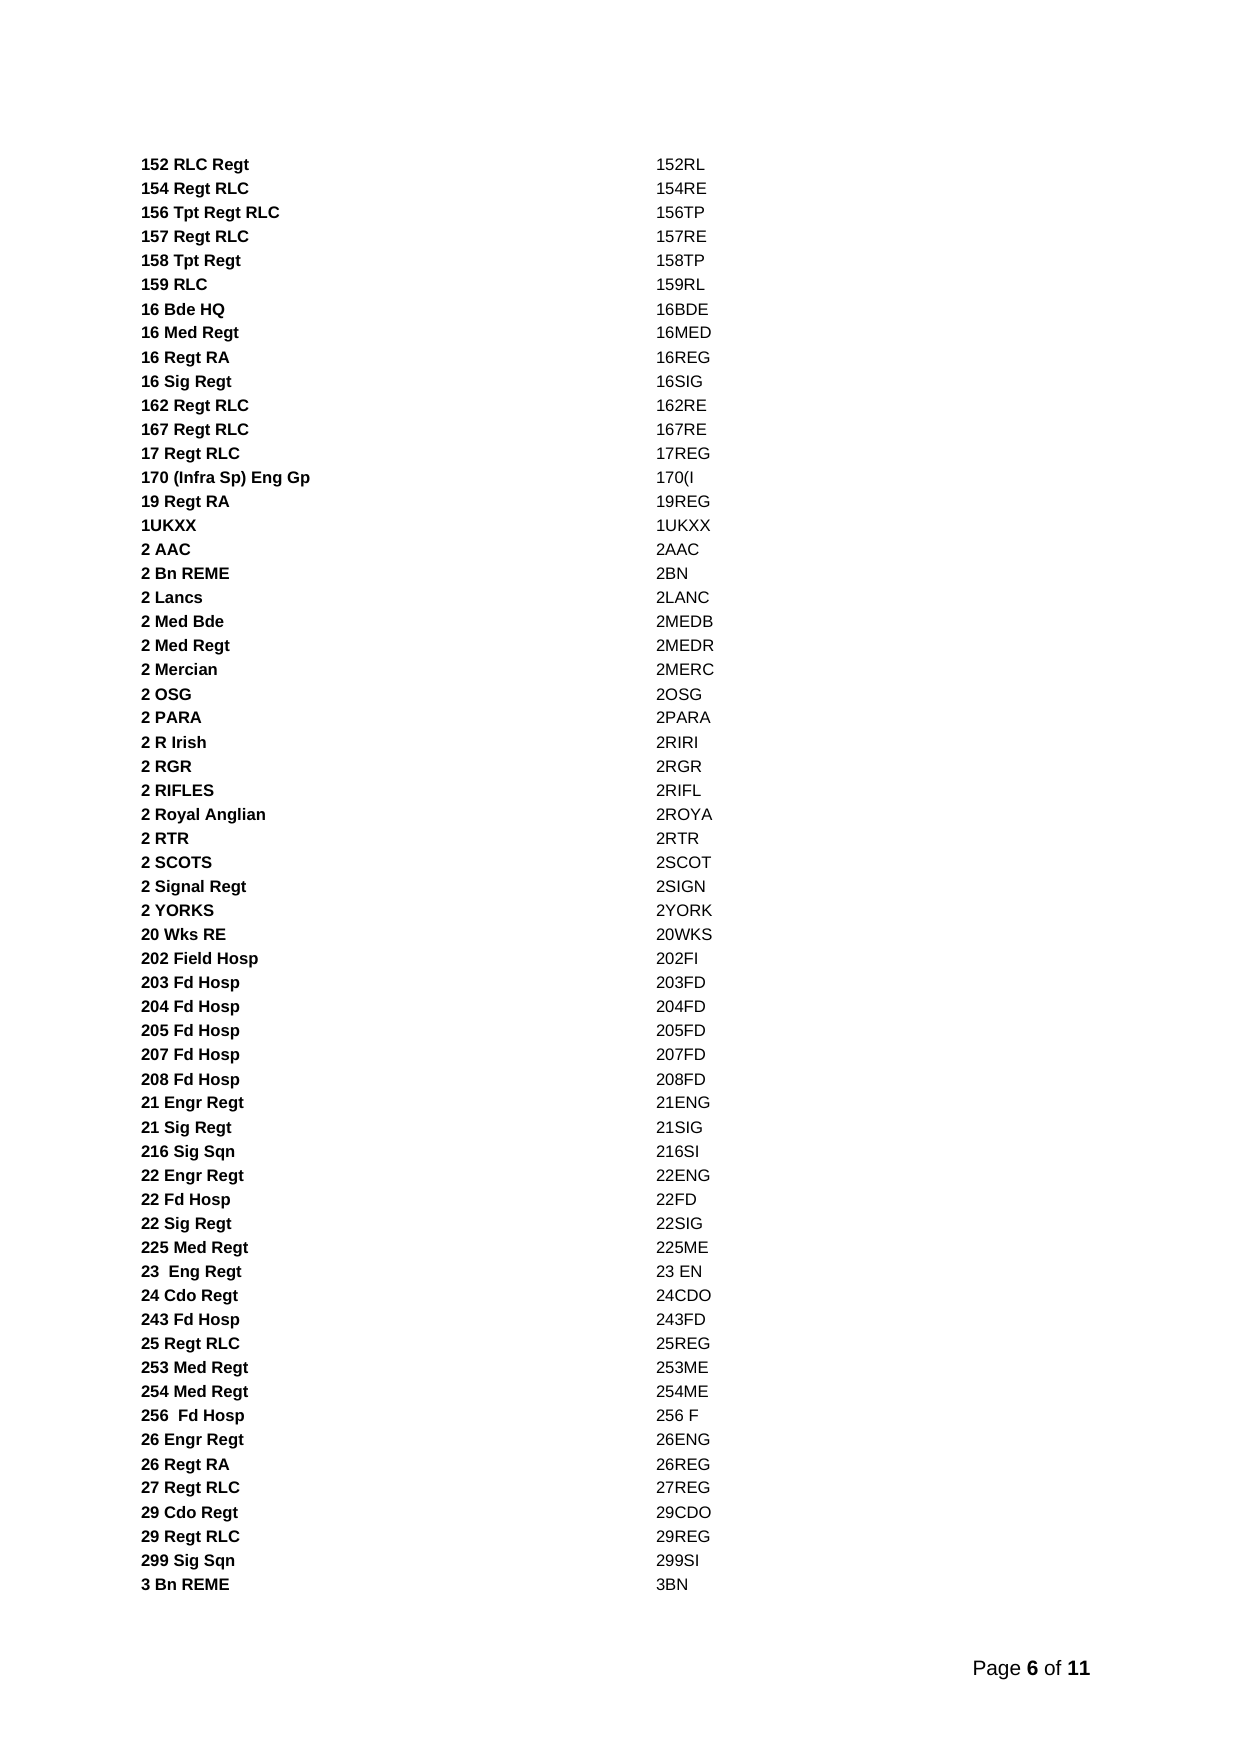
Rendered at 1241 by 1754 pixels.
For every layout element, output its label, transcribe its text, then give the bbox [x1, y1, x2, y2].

table_cell 2 Royal Anglian [141, 800, 656, 824]
table_cell 208 Fd Hosp [141, 1064, 656, 1088]
table_cell 2LANC [656, 583, 1028, 607]
table_cell 26 Regt RA [141, 1449, 656, 1473]
table_cell 21SIG [656, 1113, 1028, 1137]
table_cell 2 Bn REME [141, 559, 656, 583]
table_cell 29REG [656, 1522, 1028, 1546]
table_cell 299SI [656, 1546, 1028, 1570]
table_cell 27REG [656, 1474, 1028, 1497]
table_cell 204FD [656, 992, 1028, 1016]
table_cell 2 YORKS [141, 896, 656, 920]
table_cell 2OSG [656, 679, 1028, 703]
table_cell 202 Field Hosp [141, 944, 656, 968]
table_cell 159 RLC [141, 270, 656, 294]
table_cell 17 Regt RLC [141, 439, 656, 463]
table_cell 203 Fd Hosp [141, 968, 656, 992]
table_cell 207FD [656, 1040, 1028, 1064]
table_cell 216 Sig Sqn [141, 1137, 656, 1161]
table_cell 162RE [656, 391, 1028, 415]
table_cell 21ENG [656, 1089, 1028, 1112]
table_cell 256 F [656, 1401, 1028, 1425]
table_cell 24 Cdo Regt [141, 1281, 656, 1305]
table_cell 2 RTR [141, 824, 656, 848]
table_cell 154 Regt RLC [141, 174, 656, 198]
table_cell 2 R Irish [141, 728, 656, 752]
table_cell 26ENG [656, 1425, 1028, 1449]
table_cell 2SIGN [656, 872, 1028, 896]
table_cell 202FI [656, 944, 1028, 968]
table_cell 3 Bn REME [141, 1570, 656, 1594]
table_cell 157 Regt RLC [141, 222, 656, 246]
table_cell 2 RIFLES [141, 776, 656, 800]
table_cell 204 Fd Hosp [141, 992, 656, 1016]
table_cell 2 OSG [141, 679, 656, 703]
table_cell 2 Mercian [141, 655, 656, 679]
table_cell 167 Regt RLC [141, 415, 656, 439]
table_cell 243 Fd Hosp [141, 1305, 656, 1329]
table_cell 254 Med Regt [141, 1377, 656, 1401]
table_cell 2PARA [656, 704, 1028, 727]
table_cell 170(I [656, 463, 1028, 487]
table_cell 225ME [656, 1233, 1028, 1257]
table_cell 16 Bde HQ [141, 294, 656, 318]
table_cell 156 Tpt Regt RLC [141, 198, 656, 222]
table_cell 21 Sig Regt [141, 1113, 656, 1137]
table_cell 2RIRI [656, 728, 1028, 752]
table_cell 2 PARA [141, 704, 656, 727]
table_cell 3BN [656, 1570, 1028, 1594]
table_cell 16 Sig Regt [141, 367, 656, 391]
table_cell 253 Med Regt [141, 1353, 656, 1377]
table_cell 205 Fd Hosp [141, 1016, 656, 1040]
table_cell 20WKS [656, 920, 1028, 944]
table_cell 2RGR [656, 752, 1028, 776]
table_cell 299 Sig Sqn [141, 1546, 656, 1570]
table_cell 20 Wks RE [141, 920, 656, 944]
table_cell 26 Engr Regt [141, 1425, 656, 1449]
table_cell 2MEDB [656, 607, 1028, 631]
table_cell 167RE [656, 415, 1028, 439]
table_cell 25REG [656, 1329, 1028, 1353]
table_cell 19REG [656, 487, 1028, 511]
table_cell 2 Lancs [141, 583, 656, 607]
table_cell 158TP [656, 246, 1028, 270]
table_cell 2 AAC [141, 535, 656, 559]
table_cell 152RL [656, 150, 1028, 174]
table_cell 159RL [656, 270, 1028, 294]
table_cell 2RTR [656, 824, 1028, 848]
table_cell 21 Engr Regt [141, 1089, 656, 1112]
table_cell 2BN [656, 559, 1028, 583]
table_cell 29CDO [656, 1498, 1028, 1522]
table_cell 2ROYA [656, 800, 1028, 824]
table_cell 216SI [656, 1137, 1028, 1161]
table_cell 22 Sig Regt [141, 1209, 656, 1233]
table_cell 16SIG [656, 367, 1028, 391]
table_cell 254ME [656, 1377, 1028, 1401]
table_cell 23 EN [656, 1257, 1028, 1281]
table_cell 2AAC [656, 535, 1028, 559]
table_cell 2 SCOTS [141, 848, 656, 872]
table_cell 256 Fd Hosp [141, 1401, 656, 1425]
table_cell 1UKXX [656, 511, 1028, 535]
table_cell 225 Med Regt [141, 1233, 656, 1257]
table_cell 253ME [656, 1353, 1028, 1377]
table_cell 156TP [656, 198, 1028, 222]
table_cell 207 Fd Hosp [141, 1040, 656, 1064]
table_cell 208FD [656, 1064, 1028, 1088]
table_cell 25 Regt RLC [141, 1329, 656, 1353]
table_cell 158 Tpt Regt [141, 246, 656, 270]
table_cell 203FD [656, 968, 1028, 992]
table_cell 16REG [656, 343, 1028, 367]
table_cell 29 Regt RLC [141, 1522, 656, 1546]
table_cell 16 Med Regt [141, 319, 656, 342]
table_cell 154RE [656, 174, 1028, 198]
table_cell 19 Regt RA [141, 487, 656, 511]
table_cell 2MERC [656, 655, 1028, 679]
table_cell 29 Cdo Regt [141, 1498, 656, 1522]
table_cell 2SCOT [656, 848, 1028, 872]
table_cell 2YORK [656, 896, 1028, 920]
table_cell 2RIFL [656, 776, 1028, 800]
table_cell 2 Signal Regt [141, 872, 656, 896]
table_cell 23 Eng Regt [141, 1257, 656, 1281]
table_cell 22 Fd Hosp [141, 1185, 656, 1209]
table_cell 22SIG [656, 1209, 1028, 1233]
table_cell 2 Med Regt [141, 631, 656, 655]
table_cell 205FD [656, 1016, 1028, 1040]
table_cell 152 RLC Regt [141, 150, 656, 174]
table_cell 2 RGR [141, 752, 656, 776]
table_cell 162 Regt RLC [141, 391, 656, 415]
table_cell 243FD [656, 1305, 1028, 1329]
table_cell 17REG [656, 439, 1028, 463]
table_cell 27 Regt RLC [141, 1474, 656, 1497]
table_cell 22 Engr Regt [141, 1161, 656, 1185]
table_cell 16 Regt RA [141, 343, 656, 367]
table_cell 16MED [656, 319, 1028, 342]
table_cell 26REG [656, 1449, 1028, 1473]
table_cell 22ENG [656, 1161, 1028, 1185]
table_cell 170 (Infra Sp) Eng Gp [141, 463, 656, 487]
table_cell 24CDO [656, 1281, 1028, 1305]
table_cell 16BDE [656, 294, 1028, 318]
table_cell 1UKXX [141, 511, 656, 535]
table_cell 2 Med Bde [141, 607, 656, 631]
table_cell 157RE [656, 222, 1028, 246]
table_cell 2MEDR [656, 631, 1028, 655]
table_cell 22FD [656, 1185, 1028, 1209]
